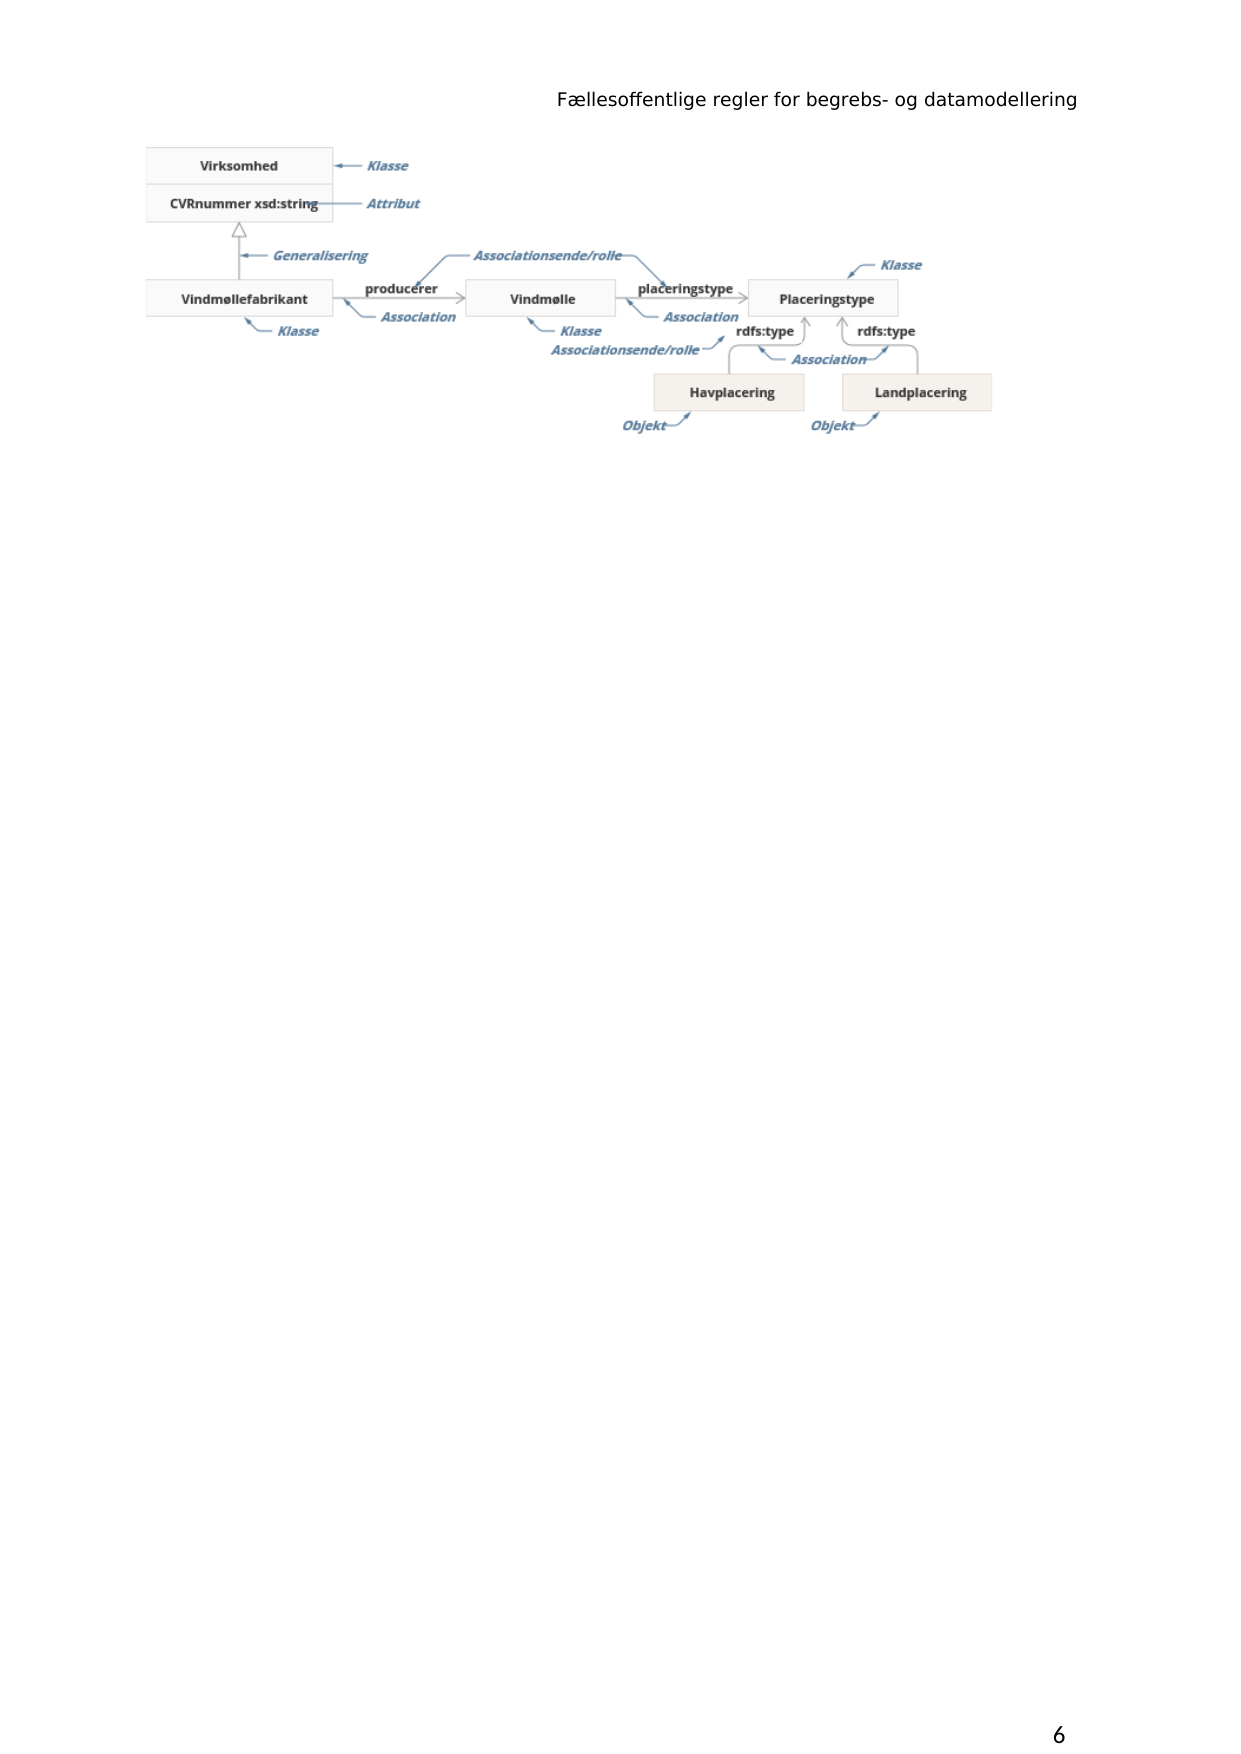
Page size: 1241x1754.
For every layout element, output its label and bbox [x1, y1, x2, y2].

picture [145, 147, 993, 435]
